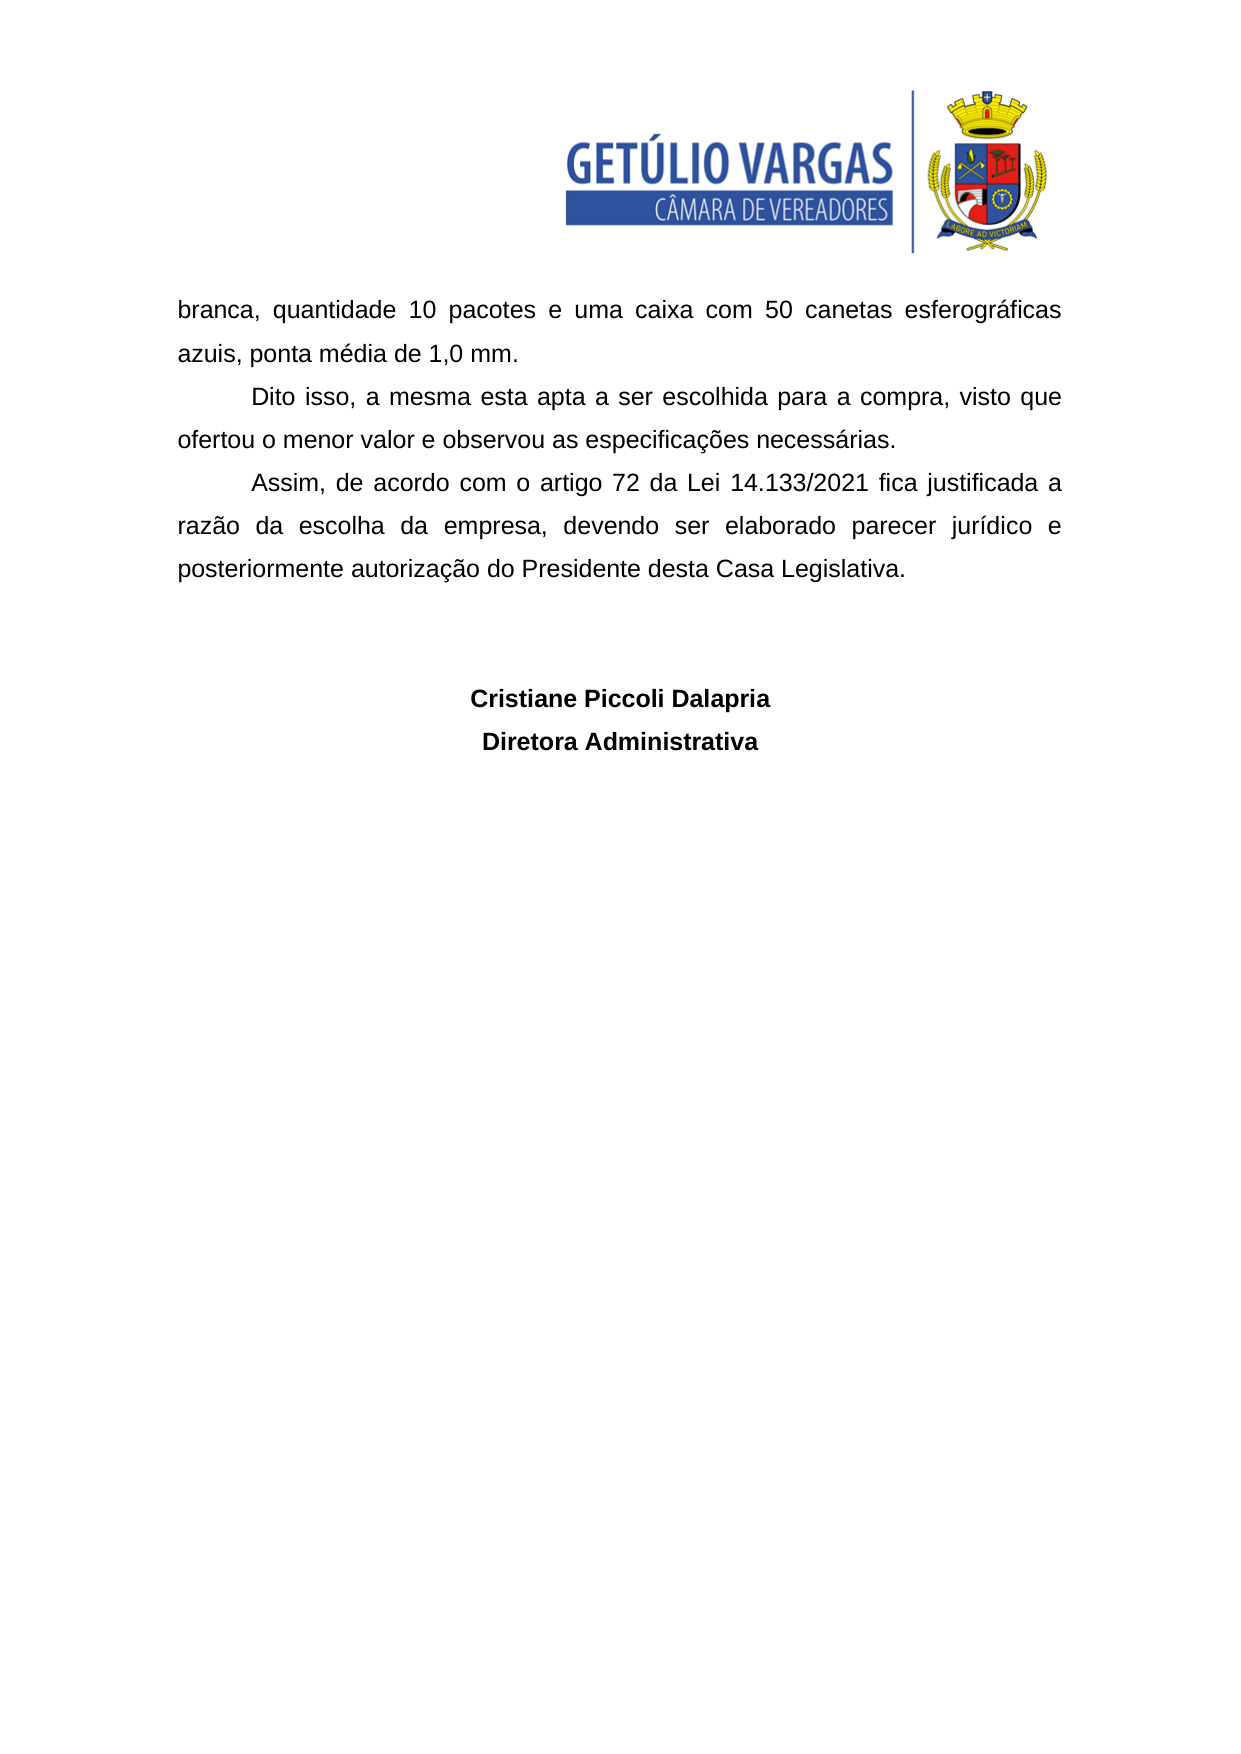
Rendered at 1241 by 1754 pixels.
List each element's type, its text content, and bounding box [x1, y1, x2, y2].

text Diretora Administrativa [177, 727, 1063, 756]
picture [543, 73, 1064, 267]
text Dito isso, a mesma esta apta a ser escolhida para a compra, visto que ofertou o menor valor e observou as especificações necessárias. [177, 382, 1063, 454]
text Cristiane Piccoli Dalapria [177, 684, 1063, 712]
text Assim, de acordo com o artigo 72 da Lei 14.133/2021 fica justificada a razão da escolha da empresa, devendo ser elaborado parecer jurídico e posteriormente autorização do Presidente desta Casa Legislativa. [177, 468, 1063, 583]
